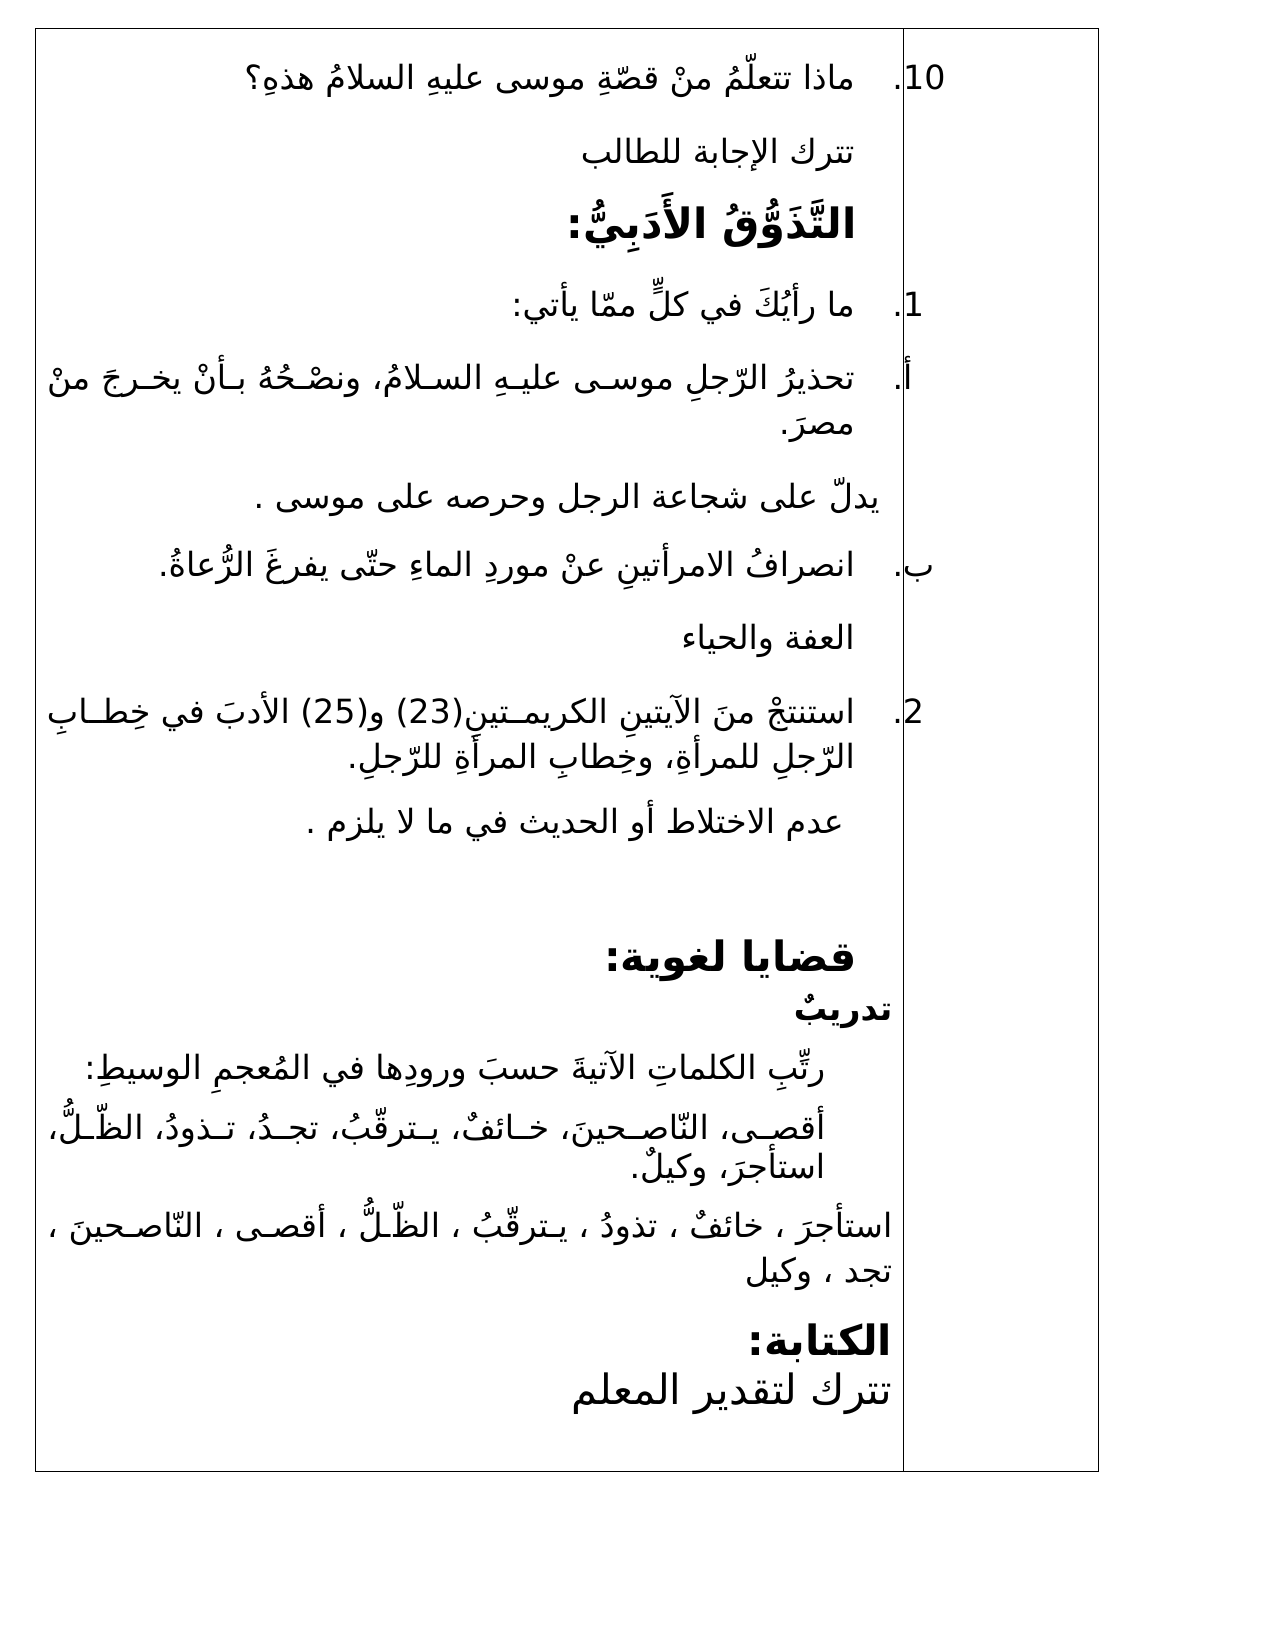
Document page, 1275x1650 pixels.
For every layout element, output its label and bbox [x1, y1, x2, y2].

table_cell [36, 29, 903, 1471]
table_cell [904, 29, 1098, 1471]
